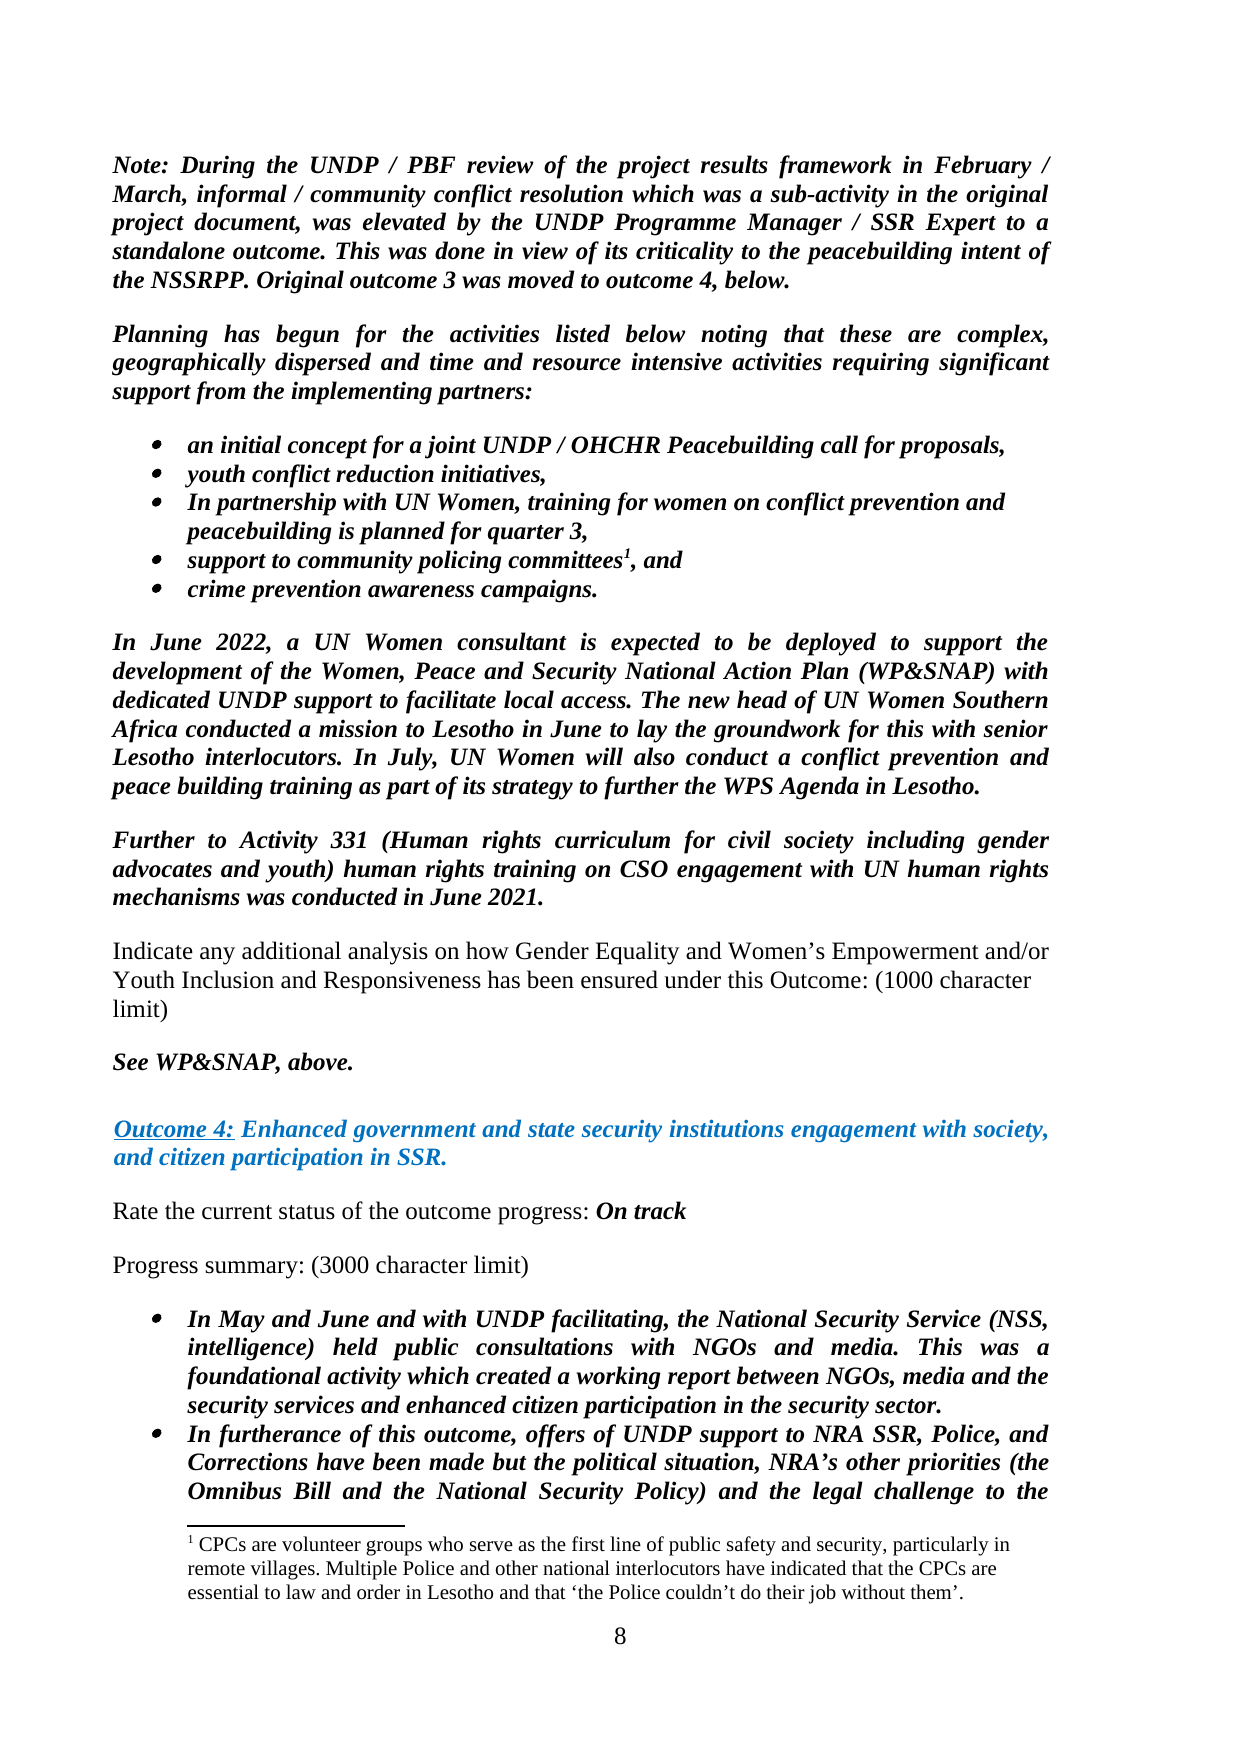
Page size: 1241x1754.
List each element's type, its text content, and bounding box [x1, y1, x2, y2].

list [150, 1419, 1053, 1505]
list In May and June and with UNDP facilitating, the National Security Service (NSS, intelligence) held public consultations with NGOs and media. This was a foundational activity which created a working report between NGOs, media and the security services and enhanced citizen participation in the security sector. [150, 1304, 1053, 1419]
text Rate the current status of the outcome progress: On track [112, 1196, 1053, 1225]
list an initial concept for a joint UNDP / OHCHR Peacebuilding call for proposals, [150, 430, 1053, 459]
list youth conflict reduction initiatives, [150, 459, 1053, 487]
text Planning has begun for the activities listed below noting that these are complex, geographically dispersed and time and resource intensive activities requiring significant support from the implementing partners: [112, 319, 1053, 405]
text Further to Activity 331 (Human rights curriculum for civil society including gender advocates and youth) human rights training on CSO engagement with UN human rights mechanisms was conducted in June 2021. [112, 825, 1053, 911]
subtitle Outcome 4: Enhanced government and state security institutions engagement with society, and citizen participation in SSR. [114, 1114, 1053, 1171]
text See WP&SNAP, above. [112, 1047, 1053, 1076]
text Progress summary: (3000 character limit) [112, 1250, 1053, 1279]
text In June 2022, a UN Women consultant is expected to be deployed to support the development of the Women, Peace and Security National Action Plan (WP&SNAP) with dedicated UNDP support to facilitate local access. The new head of UN Women Southern Africa conducted a mission to Lesotho in June to lay the groundwork for this with senior Lesotho interlocutors. In July, UN Women will also conduct a conflict prevention and peace building training as part of its strategy to further the WPS Agenda in Lesotho. [112, 627, 1053, 800]
text Indicate any additional analysis on how Gender Equality and Women’s Empowerment and/or Youth Inclusion and Responsiveness has been ensured under this Outcome: (1000 character limit) [112, 936, 1053, 1022]
list In partnership with UN Women, training for women on conflict prevention and peacebuilding is planned for quarter 3, [150, 487, 1053, 545]
list support to community policing committees, and [150, 545, 1053, 574]
text Note: During the UNDP / PBF review of the project results framework in February / March, informal / community conflict resolution which was a sub-activity in the original project document, was elevated by the UNDP Programme Manager / SSR Expert to a standalone outcome. This was done in view of its criticality to the peacebuilding intent of the NSSRPP. Original outcome 3 was moved to outcome 4, below. [112, 150, 1053, 294]
list crime prevention awareness campaigns. [150, 574, 1053, 602]
